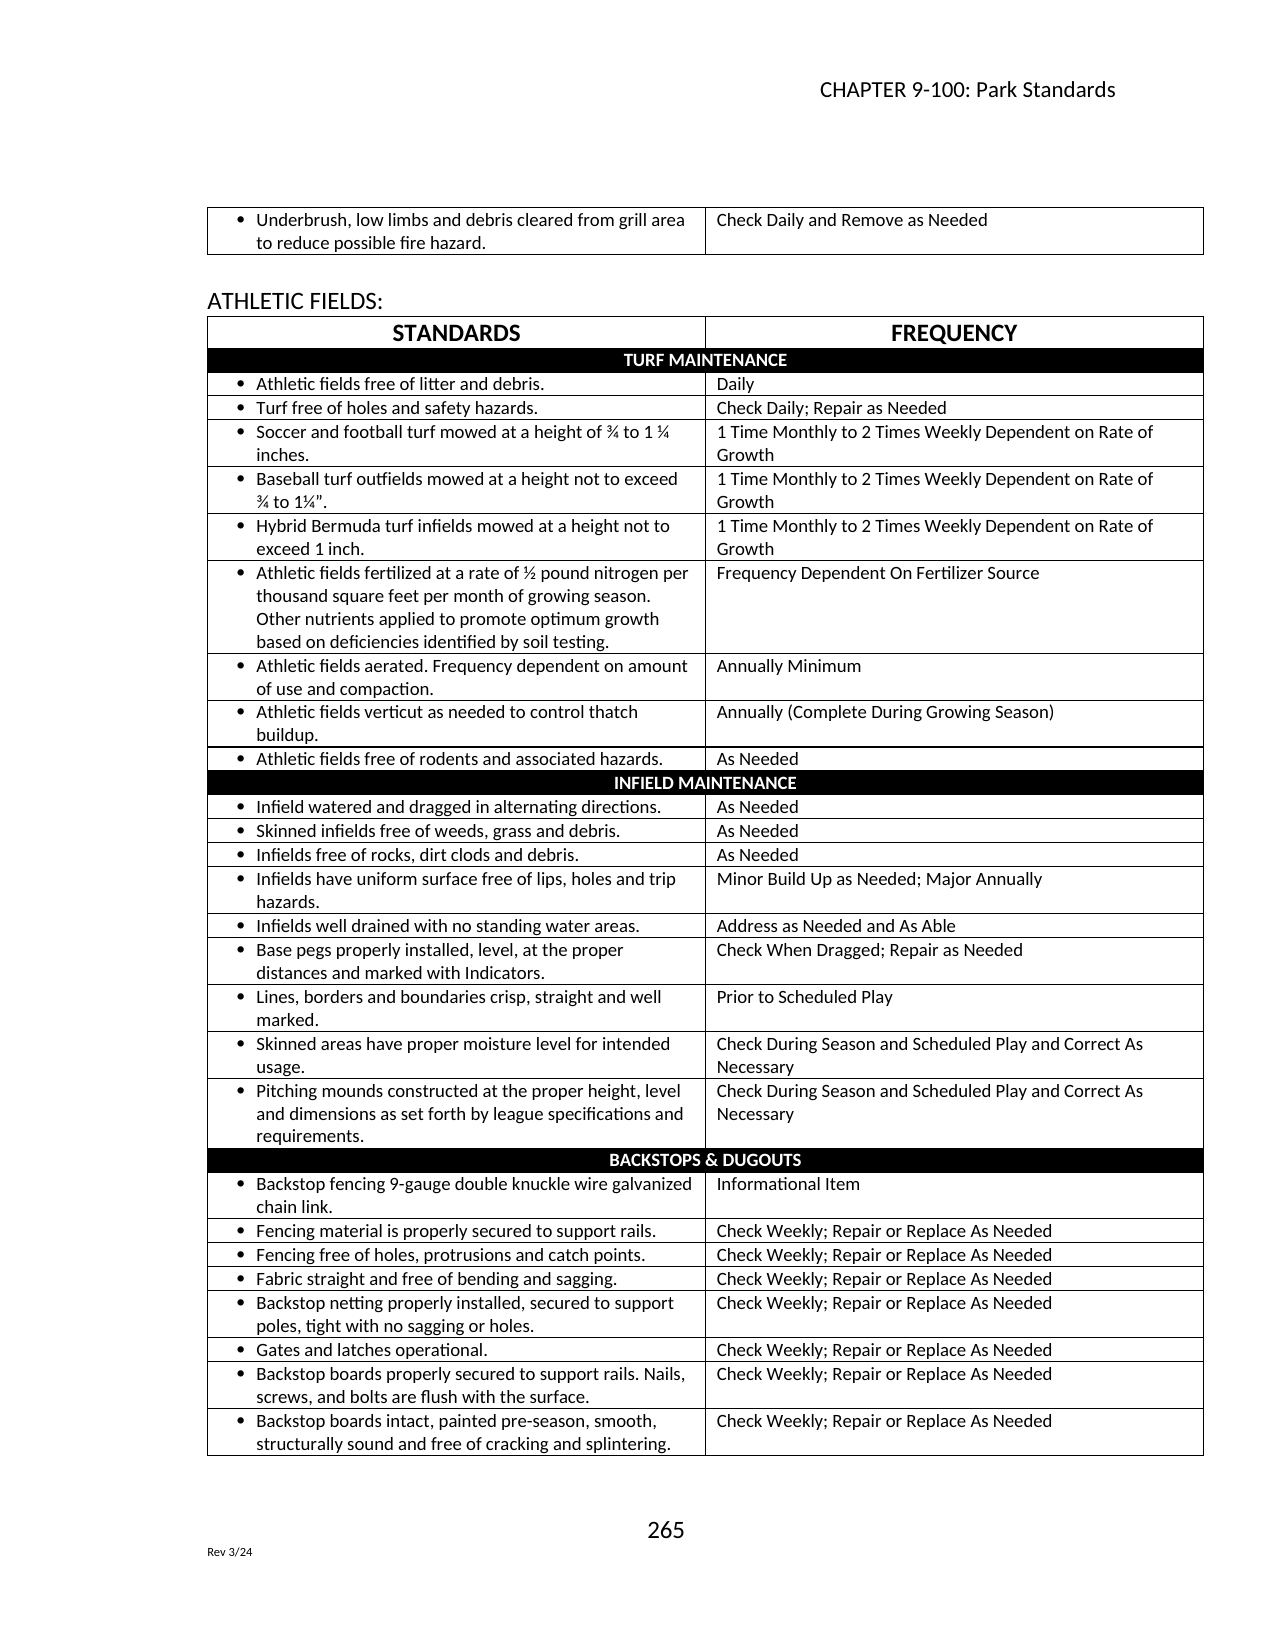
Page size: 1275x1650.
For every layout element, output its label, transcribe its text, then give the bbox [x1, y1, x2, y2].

table_cell Infields well drained with no standing water areas. [208, 914, 705, 937]
table_cell Check Weekly; Repair or Replace As Needed [706, 1243, 1203, 1266]
table_cell Fabric straight and free of bending and sagging. [208, 1267, 705, 1290]
table_cell Minor Build Up as Needed; Major Annually [706, 867, 1203, 913]
table_cell 1 Time Monthly to 2 Times Weekly Dependent on Rate of Growth [706, 467, 1203, 513]
table_cell Backstop fencing 9-gauge double knuckle wire galvanized chain link. [208, 1173, 705, 1218]
table_cell INFIELD MAINTENANCE [208, 771, 1203, 794]
table_cell Turf free of holes and safety hazards. [208, 396, 705, 419]
table_cell Skinned areas have proper moisture level for intended usage. [208, 1032, 705, 1078]
table_cell Annually Minimum [706, 654, 1203, 699]
table_cell Athletic fields fertilized at a rate of ½ pound nitrogen per thousand square feet per month of growing season. Other nutrients applied to promote optimum growth based on deficiencies identified by soil testing. [208, 561, 705, 653]
table_cell Base pegs properly installed, level, at the proper distances and marked with Indicators. [208, 938, 705, 984]
table_cell Infields have uniform surface free of lips, holes and trip hazards. [208, 867, 705, 913]
table_cell As Needed [706, 843, 1203, 866]
table_cell 1 Time Monthly to 2 Times Weekly Dependent on Rate of Growth [706, 514, 1203, 560]
table_cell Check Daily and Remove as Needed [706, 208, 1203, 254]
table_cell Athletic fields verticut as needed to control thatch buildup. [208, 701, 705, 746]
table_cell Check Weekly; Repair or Replace As Needed [706, 1267, 1203, 1290]
table_cell Address as Needed and As Able [706, 914, 1203, 937]
table_cell Infields free of rocks, dirt clods and debris. [208, 843, 705, 866]
table_cell Check Weekly; Repair or Replace As Needed [706, 1409, 1203, 1455]
text ATHLETIC FIELDS: [207, 285, 1125, 316]
table_cell Check Daily; Repair as Needed [706, 396, 1203, 419]
table_cell Soccer and football turf mowed at a height of ¾ to 1 ¼ inches. [208, 420, 705, 466]
table_cell Check During Season and Scheduled Play and Correct As Necessary [706, 1079, 1203, 1147]
table_header STANDARDS [208, 317, 705, 347]
table_cell As Needed [706, 795, 1203, 818]
table_cell Athletic fields free of rodents and associated hazards. [208, 748, 705, 770]
table_cell Fencing material is properly secured to support rails. [208, 1219, 705, 1242]
table_cell Annually (Complete During Growing Season) [706, 701, 1203, 746]
table_cell As Needed [706, 748, 1203, 770]
table_cell Gates and latches operational. [208, 1338, 705, 1361]
table_cell Daily [706, 373, 1203, 395]
table_header FREQUENCY [706, 317, 1203, 347]
table_cell Lines, borders and boundaries crisp, straight and well marked. [208, 985, 705, 1031]
table_cell BACKSTOPS & DUGOUTS [208, 1149, 1203, 1171]
table_cell Check Weekly; Repair or Replace As Needed [706, 1362, 1203, 1408]
table_cell Check When Dragged; Repair as Needed [706, 938, 1203, 984]
table_cell Skinned infields free of weeds, grass and debris. [208, 819, 705, 842]
table_cell Underbrush, low limbs and debris cleared from grill area to reduce possible fire hazard. [208, 208, 705, 254]
table_cell Check Weekly; Repair or Replace As Needed [706, 1338, 1203, 1361]
table_cell Check Weekly; Repair or Replace As Needed [706, 1219, 1203, 1242]
table_cell As Needed [706, 819, 1203, 842]
table_cell Backstop boards properly secured to support rails. Nails, screws, and bolts are flush with the surface. [208, 1362, 705, 1408]
table_cell Backstop netting properly installed, secured to support poles, tight with no sagging or holes. [208, 1291, 705, 1337]
table_cell Baseball turf outfields mowed at a height not to exceed ¾ to 1¼”. [208, 467, 705, 513]
table_cell Pitching mounds constructed at the proper height, level and dimensions as set forth by league specifications and requirements. [208, 1079, 705, 1147]
table_cell Infield watered and dragged in alternating directions. [208, 795, 705, 818]
table_cell Athletic fields aerated. Frequency dependent on amount of use and compaction. [208, 654, 705, 699]
table_cell Athletic fields free of litter and debris. [208, 373, 705, 395]
table_cell 1 Time Monthly to 2 Times Weekly Dependent on Rate of Growth [706, 420, 1203, 466]
table_cell Check Weekly; Repair or Replace As Needed [706, 1291, 1203, 1337]
table_cell Check During Season and Scheduled Play and Correct As Necessary [706, 1032, 1203, 1078]
table_cell Prior to Scheduled Play [706, 985, 1203, 1031]
table_cell Hybrid Bermuda turf infields mowed at a height not to exceed 1 inch. [208, 514, 705, 560]
table_cell Backstop boards intact, painted pre-season, smooth, structurally sound and free of cracking and splintering. [208, 1409, 705, 1455]
table_cell Frequency Dependent On Fertilizer Source [706, 561, 1203, 653]
table_cell TURF MAINTENANCE [208, 349, 1203, 371]
table_cell Fencing free of holes, protrusions and catch points. [208, 1243, 705, 1266]
table_cell Informational Item [706, 1173, 1203, 1218]
